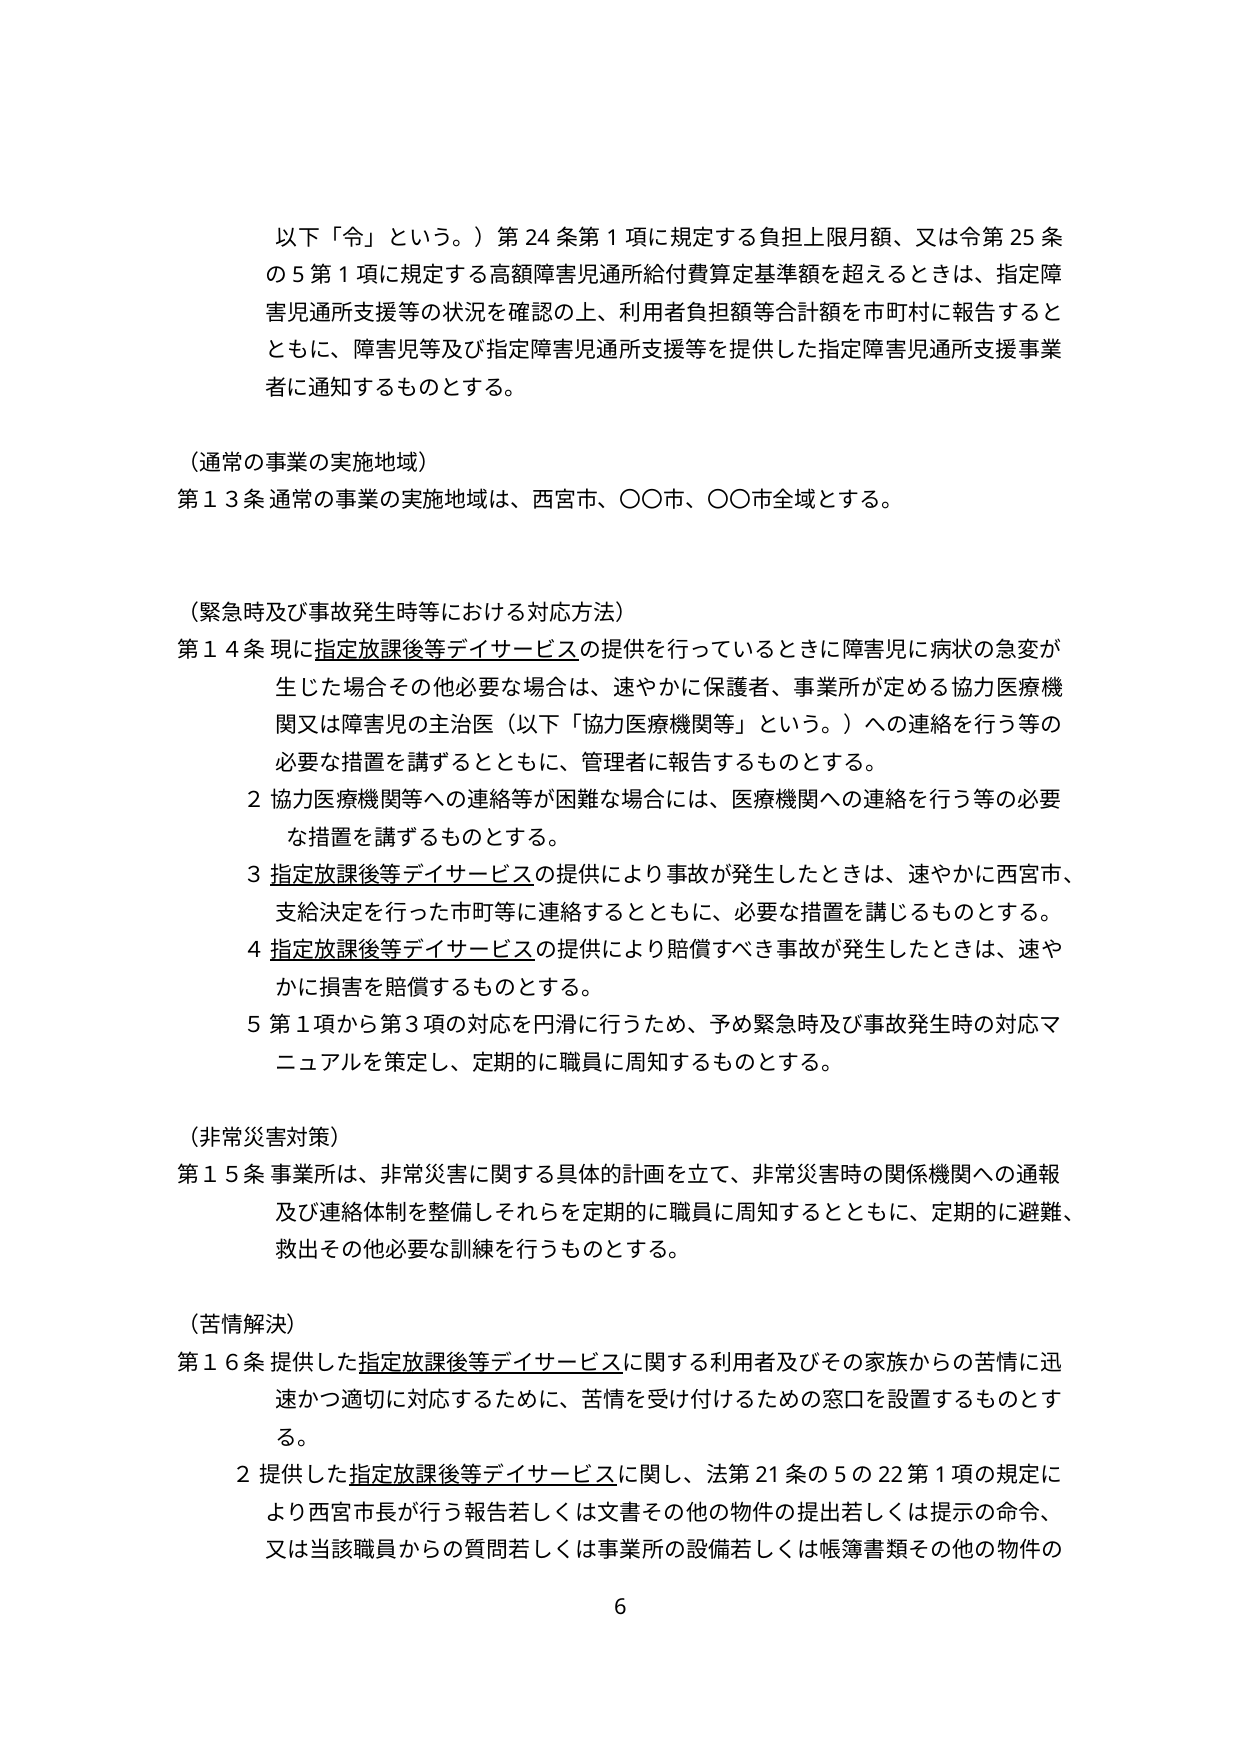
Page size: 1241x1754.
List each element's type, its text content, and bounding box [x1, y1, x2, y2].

text （非常災害対策） [177, 1117, 1063, 1154]
text （苦情解決） [177, 1304, 1063, 1342]
text ４ 指定放課後等デイサービスの提供により賠償すべき事故が発生したときは、速やかに損害を賠償するものとする。 [243, 929, 1063, 1004]
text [232, 1454, 1063, 1567]
text 第１５条 事業所は、非常災害に関する具体的計画を立て、非常災害時の関係機関への通報及び連絡体制を整備しそれらを定期的に職員に周知するとともに、定期的に避難、救出その他必要な訓練を行うものとする。 [177, 1154, 1063, 1267]
text 第１６条 提供した指定放課後等デイサービスに関する利用者及びその家族からの苦情に迅速かつ適切に対応するために、苦情を受け付けるための窓口を設置するものとする。 [177, 1342, 1063, 1454]
text ２ 協力医療機関等への連絡等が困難な場合には、医療機関への連絡を行う等の必要な措置を講ずるものとする。 [243, 779, 1063, 854]
text ３ 指定放課後等デイサービスの提供により事故が発生したときは、速やかに西宮市、支給決定を行った市町等に連絡するとともに、必要な措置を講じるものとする。 [243, 854, 1063, 929]
text 第１３条 通常の事業の実施地域は、西宮市、〇〇市、〇〇市全域とする。 [177, 479, 1063, 517]
text ５ 第１項から第３項の対応を円滑に行うため、予め緊急時及び事故発生時の対応マニュアルを策定し、定期的に職員に周知するものとする。 [243, 1004, 1063, 1079]
text 第１４条 現に指定放課後等デイサービスの提供を行っているときに障害児に病状の急変が生じた場合その他必要な場合は、速やかに保護者、事業所が定める協力医療機関又は障害児の主治医（以下「協力医療機関等」という。）への連絡を行う等の必要な措置を講ずるとともに、管理者に報告するものとする。 [177, 629, 1063, 779]
text 以下「令」という。）第 24 条第 1 項に規定する負担上限月額、又は令第 25 条の 5 第 1 項に規定する高額障害児通所給付費算定基準額を超えるときは、指定障害児通所支援等の状況を確認の上、利用者負担額等合計額を市町村に報告するとともに、障害児等及び指定障害児通所支援等を提供した指定障害児通所支援事業者に通知するものとする。 [265, 217, 1063, 404]
text （通常の事業の実施地域） [177, 442, 1063, 479]
text （緊急時及び事故発生時等における対応方法） [177, 592, 1063, 629]
